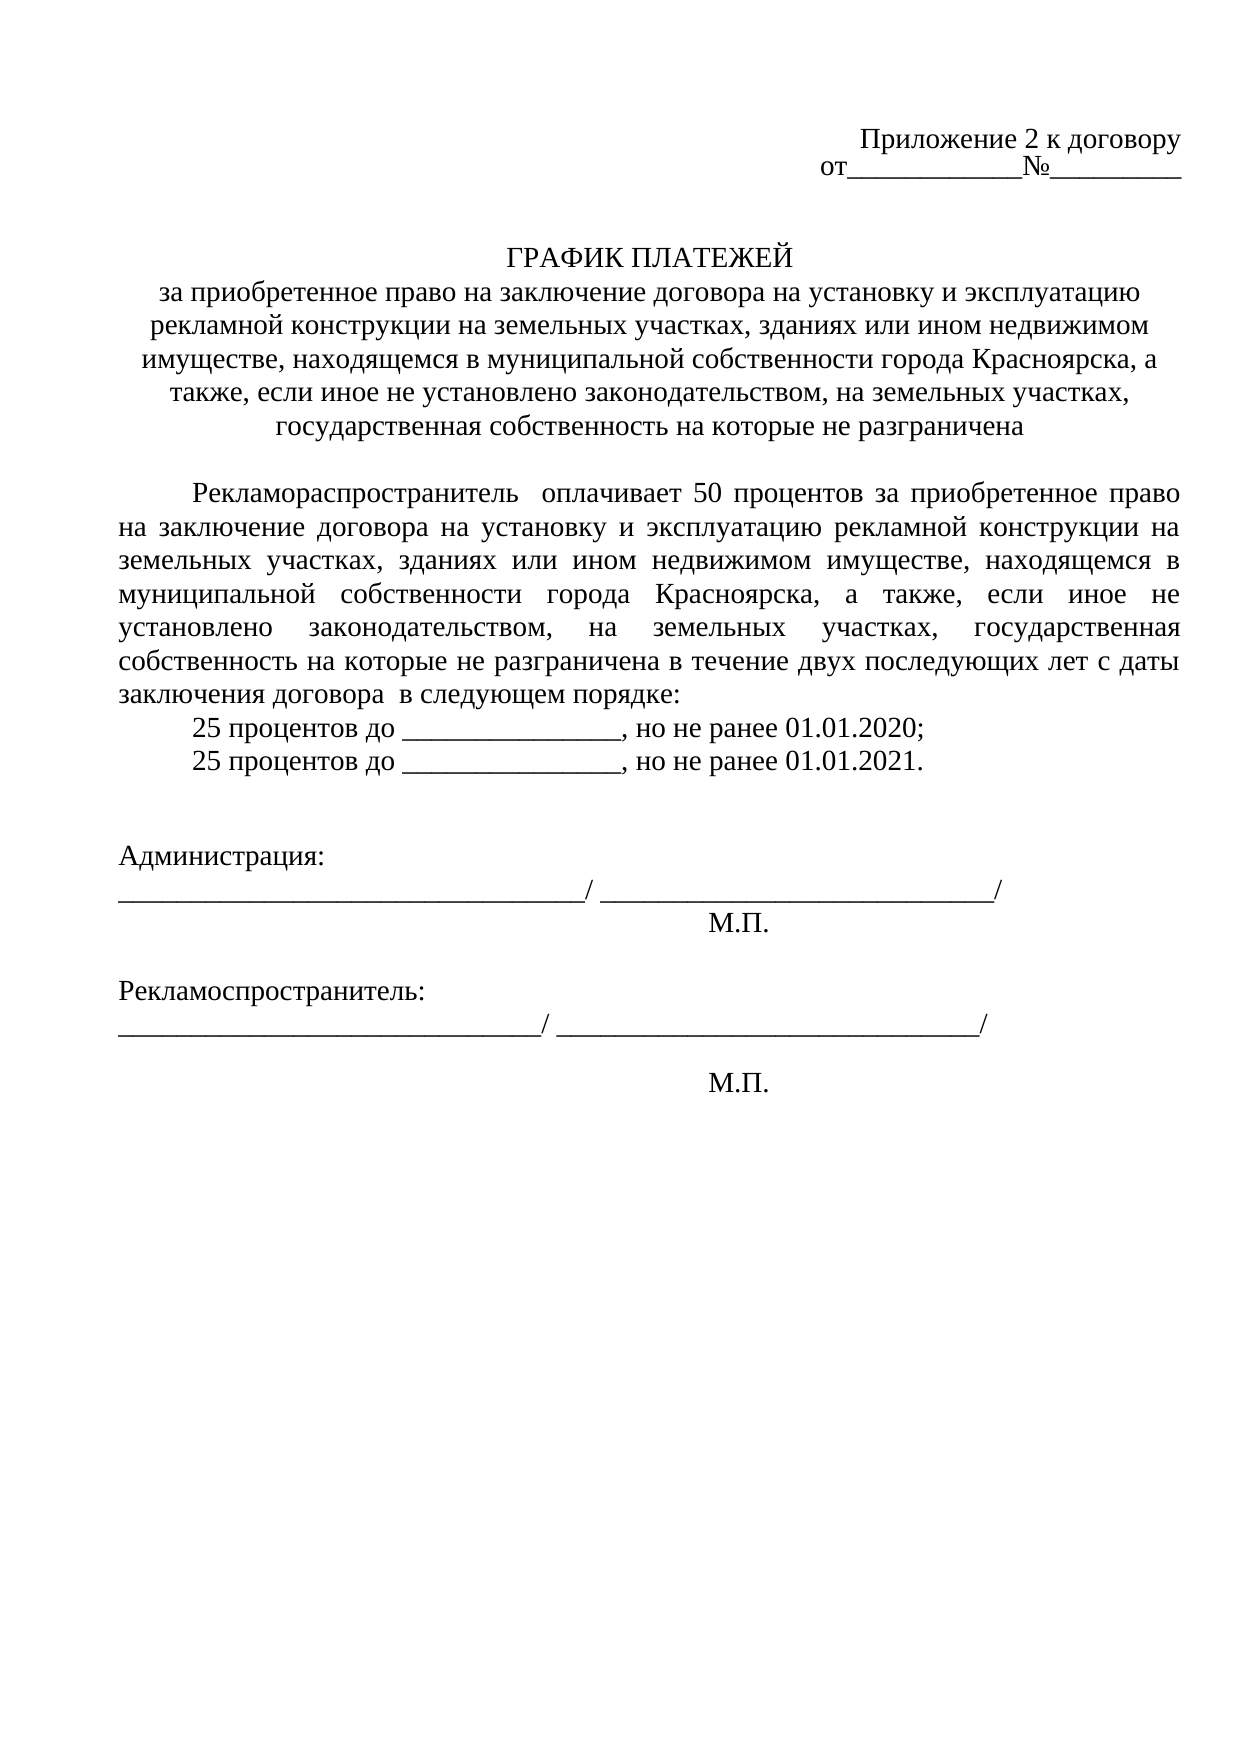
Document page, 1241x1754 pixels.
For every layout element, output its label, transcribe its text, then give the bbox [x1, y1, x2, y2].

text ГРАФИК ПЛАТЕЖЕЙ [118, 240, 1181, 274]
text от____________№_________ [118, 154, 1181, 181]
text 25 процентов до _______________, но не ранее 01.01.2020; [118, 710, 1181, 743]
text 25 процентов до _______________, но не ранее 01.01.2021. [118, 743, 1181, 777]
text Администрация: [118, 838, 1181, 872]
text Рекламораспространитель оплачивает 50 процентов за приобретенное право на заключение договора на установку и эксплуатацию рекламной конструкции на земельных участках, зданиях или ином недвижимом имуществе, находящемся в муниципальной собственности города Красноярска, а также, если иное не установлено законодательством, на земельных участках, государственная собственность на которые не разграничена в течение двух последующих лет с даты заключения договора в следующем порядке: [118, 475, 1181, 710]
text Приложение 2 к договору [118, 127, 1181, 154]
text М.П. [118, 1066, 1181, 1099]
text ________________________________/ ___________________________/ [118, 872, 1181, 906]
text за приобретенное право на заключение договора на установку и эксплуатацию рекламной конструкции на земельных участках, зданиях или ином недвижимом имуществе, находящемся в муниципальной собственности города Красноярска, а также, если иное не установлено законодательством, на земельных участках, государственная собственность на которые не разграничена [118, 274, 1181, 442]
text _____________________________/ _____________________________/ [118, 1006, 1181, 1040]
text Рекламоспространитель: [118, 973, 1181, 1006]
text М.П. [118, 906, 1181, 939]
